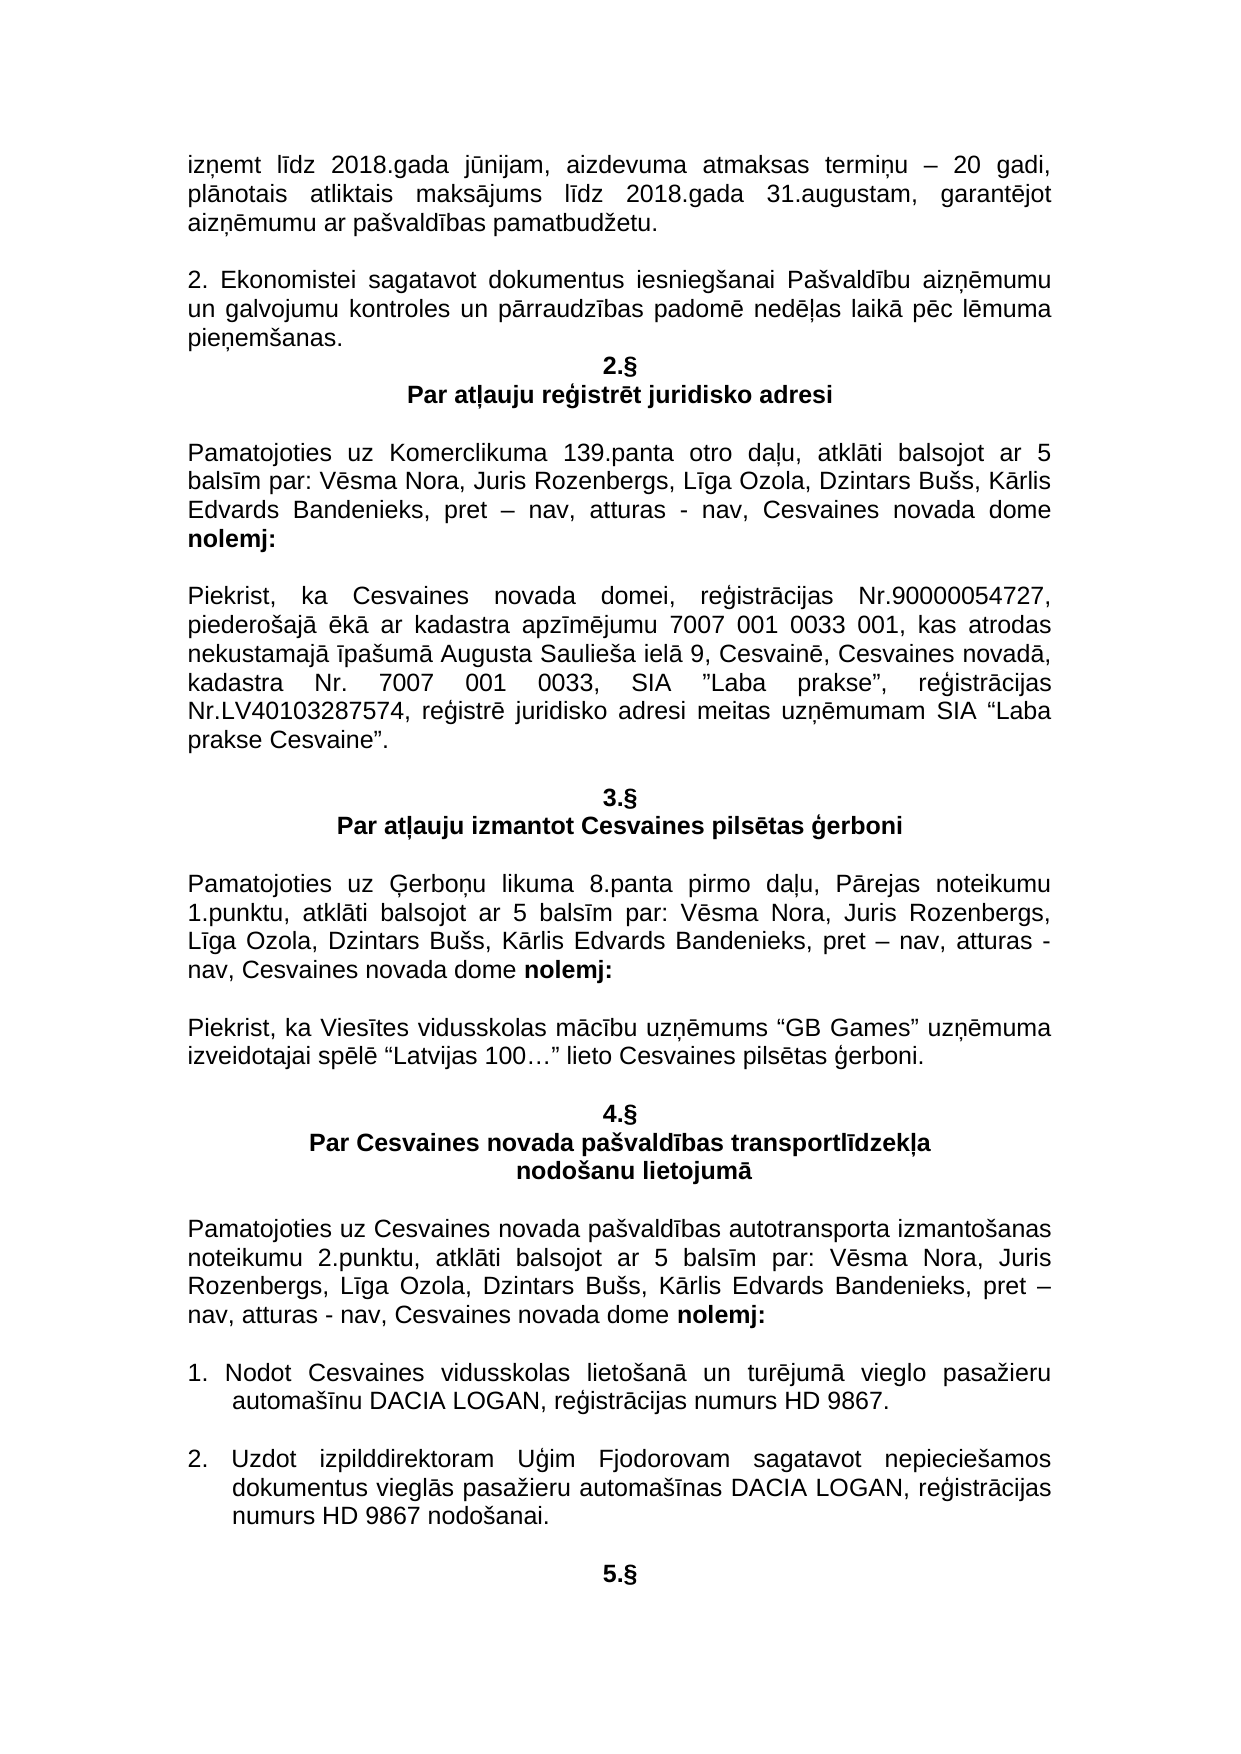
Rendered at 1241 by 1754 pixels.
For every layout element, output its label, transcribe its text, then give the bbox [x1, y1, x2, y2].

text 5.§ [187, 1559, 1053, 1587]
text Piekrist, ka Cesvaines novada domei, reģistrācijas Nr.90000054727, piederošajā ēkā ar kadastra apzīmējumu 7007 001 0033 001, kas atrodas nekustamajā īpašumā Augusta Saulieša ielā 9, Cesvainē, Cesvaines novadā, kadastra Nr. 7007 001 0033, SIA ”Laba prakse”, reģistrācijas Nr.LV40103287574, reģistrē juridisko adresi meitas uzņēmumam SIA “Laba prakse Cesvaine”. [187, 581, 1053, 754]
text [187, 150, 1053, 236]
text 2.§ [187, 351, 1053, 380]
text nodošanu lietojumā [187, 1156, 1053, 1185]
text Pamatojoties uz Komerclikuma 139.panta otro daļu, atklāti balsojot ar 5 balsīm par: Vēsma Nora, Juris Rozenbergs, Līga Ozola, Dzintars Bušs, Kārlis Edvards Bandenieks, pret – nav, atturas - nav, Cesvaines novada dome nolemj: [187, 437, 1053, 552]
text Pamatojoties uz Ģerboņu likuma 8.panta pirmo daļu, Pārejas noteikumu 1.punktu, atklāti balsojot ar 5 balsīm par: Vēsma Nora, Juris Rozenbergs, Līga Ozola, Dzintars Bušs, Kārlis Edvards Bandenieks, pret – nav, atturas - nav, Cesvaines novada dome nolemj: [187, 869, 1053, 984]
text Pamatojoties uz Cesvaines novada pašvaldības autotransporta izmantošanas noteikumu 2.punktu, atklāti balsojot ar 5 balsīm par: Vēsma Nora, Juris Rozenbergs, Līga Ozola, Dzintars Bušs, Kārlis Edvards Bandenieks, pret – nav, atturas - nav, Cesvaines novada dome nolemj: [187, 1214, 1053, 1329]
text Piekrist, ka Viesītes vidusskolas mācību uzņēmums “GB Games” uzņēmuma izveidotajai spēlē “Latvijas 100…” lieto Cesvaines pilsētas ģerboni. [187, 1012, 1053, 1070]
text 3.§ [187, 782, 1053, 811]
text 2. Ekonomistei sagatavot dokumentus iesniegšanai Pašvaldību aizņēmumu un galvojumu kontroles un pārraudzības padomē nedēļas laikā pēc lēmuma pieņemšanas. [187, 265, 1053, 351]
text Par atļauju reģistrēt juridisko adresi [187, 380, 1053, 409]
text 1. Nodot Cesvaines vidusskolas lietošanā un turējumā vieglo pasažieru automašīnu DACIA LOGAN, reģistrācijas numurs HD 9867. [187, 1357, 1053, 1415]
text 2. Uzdot izpilddirektoram Uģim Fjodorovam sagatavot nepieciešamos dokumentus vieglās pasažieru automašīnas DACIA LOGAN, reģistrācijas numurs HD 9867 nodošanai. [187, 1444, 1053, 1530]
text Par Cesvaines novada pašvaldības transportlīdzekļa [187, 1127, 1053, 1156]
text 4.§ [187, 1099, 1053, 1127]
text Par atļauju izmantot Cesvaines pilsētas ģerboni [187, 811, 1053, 840]
